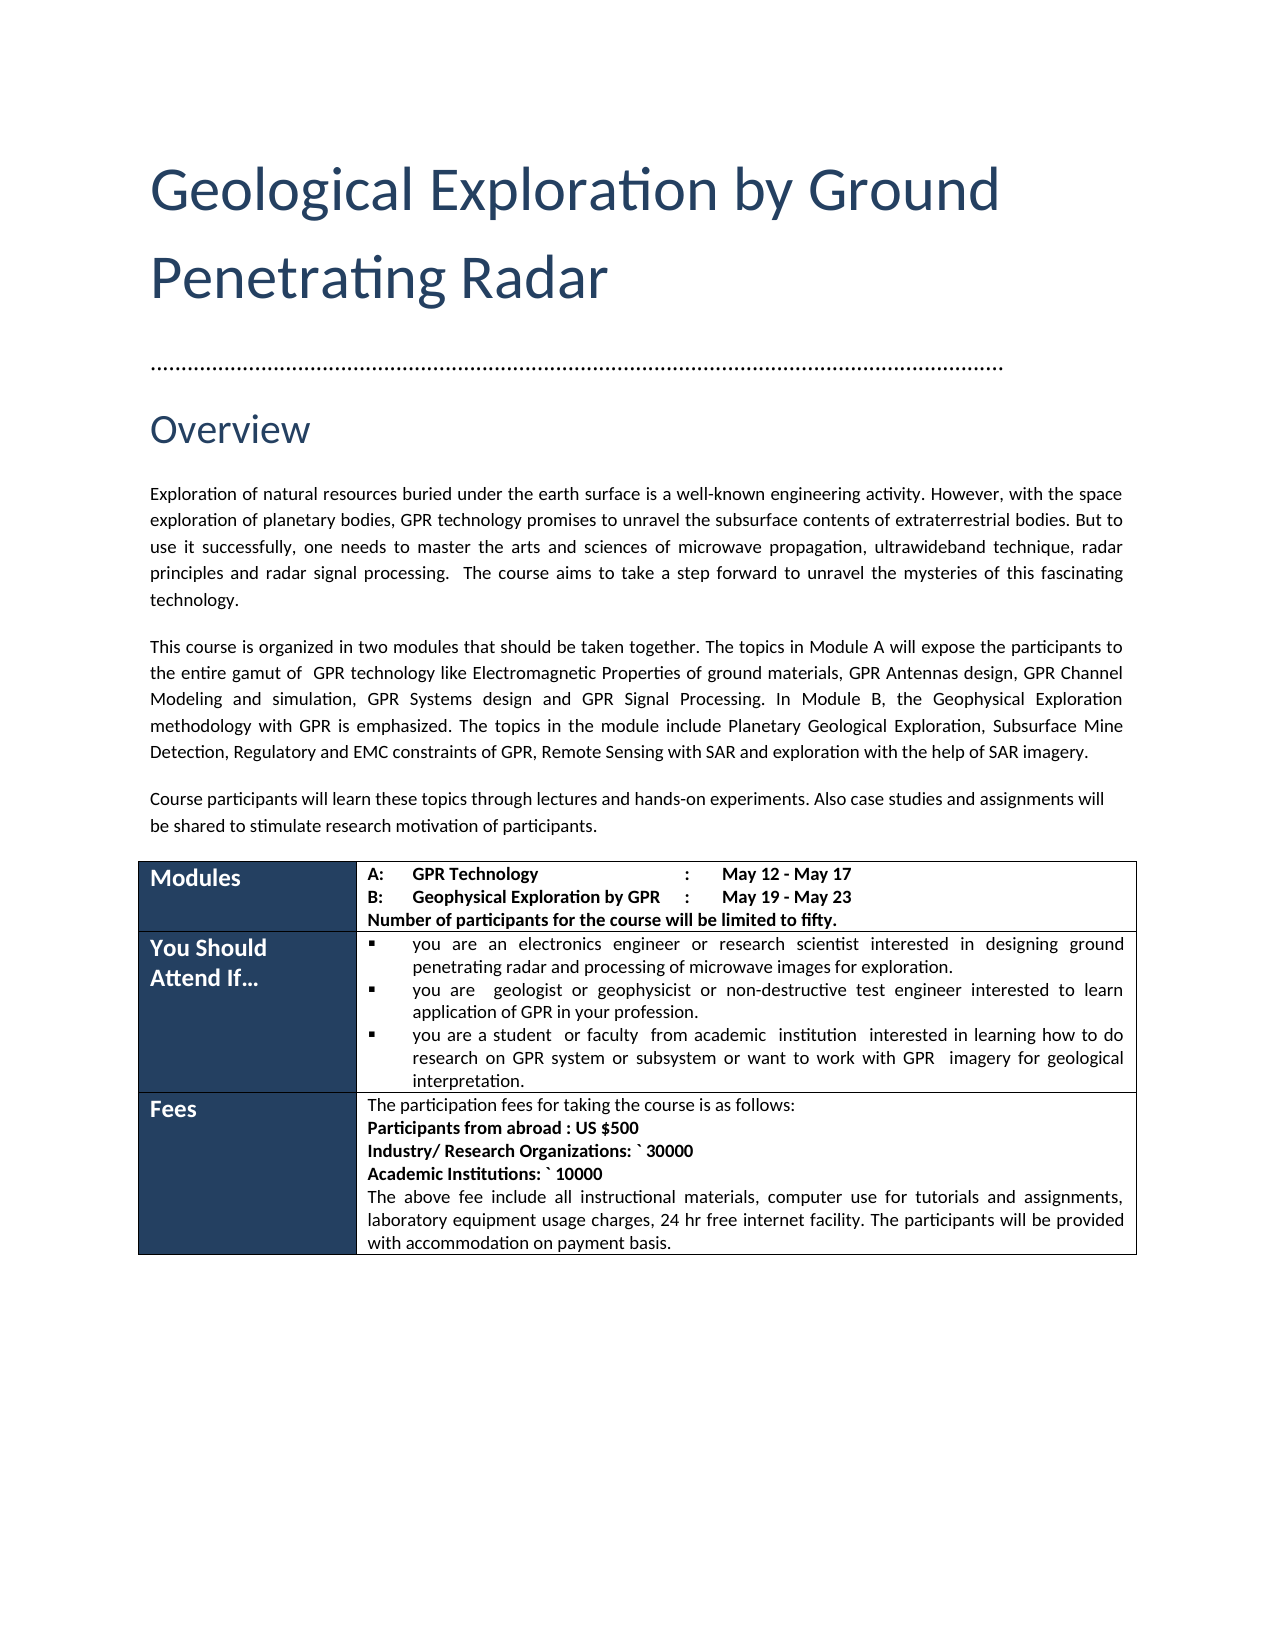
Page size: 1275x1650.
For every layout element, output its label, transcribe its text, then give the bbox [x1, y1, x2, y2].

table_header Modules [139, 862, 356, 931]
text ........................................................................................................................................... [150, 346, 1125, 377]
table_cell Fees [139, 1093, 356, 1254]
text Exploration of natural resources buried under the earth surface is a well-known engineering activity. However, with the space exploration of planetary bodies, GPR technology promises to unravel the subsurface contents of extraterrestrial bodies. But to use it successfully, one needs to master the arts and sciences of microwave propagation, ultrawideband technique, radar principles and radar signal processing. The course aims to take a step forward to unravel the mysteries of this fascinating technology. [150, 482, 1125, 611]
table_cell The participation fees for taking the course is as follows: Participants from abroad : US $500 Industry/ Research Organizations: ` 30000 Academic Institutions: ` 10000 The above fee include all instructional materials, computer use for tutorials and assignments, laboratory equipment usage charges, 24 hr free internet facility. The participants will be provided with accommodation on payment basis. [357, 1093, 1136, 1254]
table_header A: GPR Technology : May 12 - May 17 B: Geophysical Exploration by GPR : May 19 - May 23 Number of participants for the course will be limited to fifty. [357, 862, 1136, 931]
text Course participants will learn these topics through lectures and hands-on experiments. Also case studies and assignments will be shared to stimulate research motivation of participants. [150, 787, 1125, 837]
text This course is organized in two modules that should be taken together. The topics in Module A will expose the participants to the entire gamut of GPR technology like Electromagnetic Properties of ground materials, GPR Antennas design, GPR Channel Modeling and simulation, GPR Systems design and GPR Signal Processing. In Module B, the Geophysical Exploration methodology with GPR is emphasized. The topics in the module include Planetary Geological Exploration, Subsurface Mine Detection, Regulatory and EMC constraints of GPR, Remote Sensing with SAR and exploration with the help of SAR imagery. [150, 635, 1125, 763]
table_cell you are an electronics engineer or research scientist interested in designing ground penetrating radar and processing of microwave images for exploration. you are geologist or geophysicist or non-destructive test engineer interested to learn application of GPR in your profession. you are a student or faculty from academic institution interested in learning how to do research on GPR system or subsystem or want to work with GPR imagery for geological interpretation. [357, 932, 1136, 1092]
text Overview [150, 403, 1125, 454]
text Geological Exploration by Ground Penetrating Radar [150, 150, 1125, 314]
table_cell You Should Attend If… [139, 932, 356, 1092]
